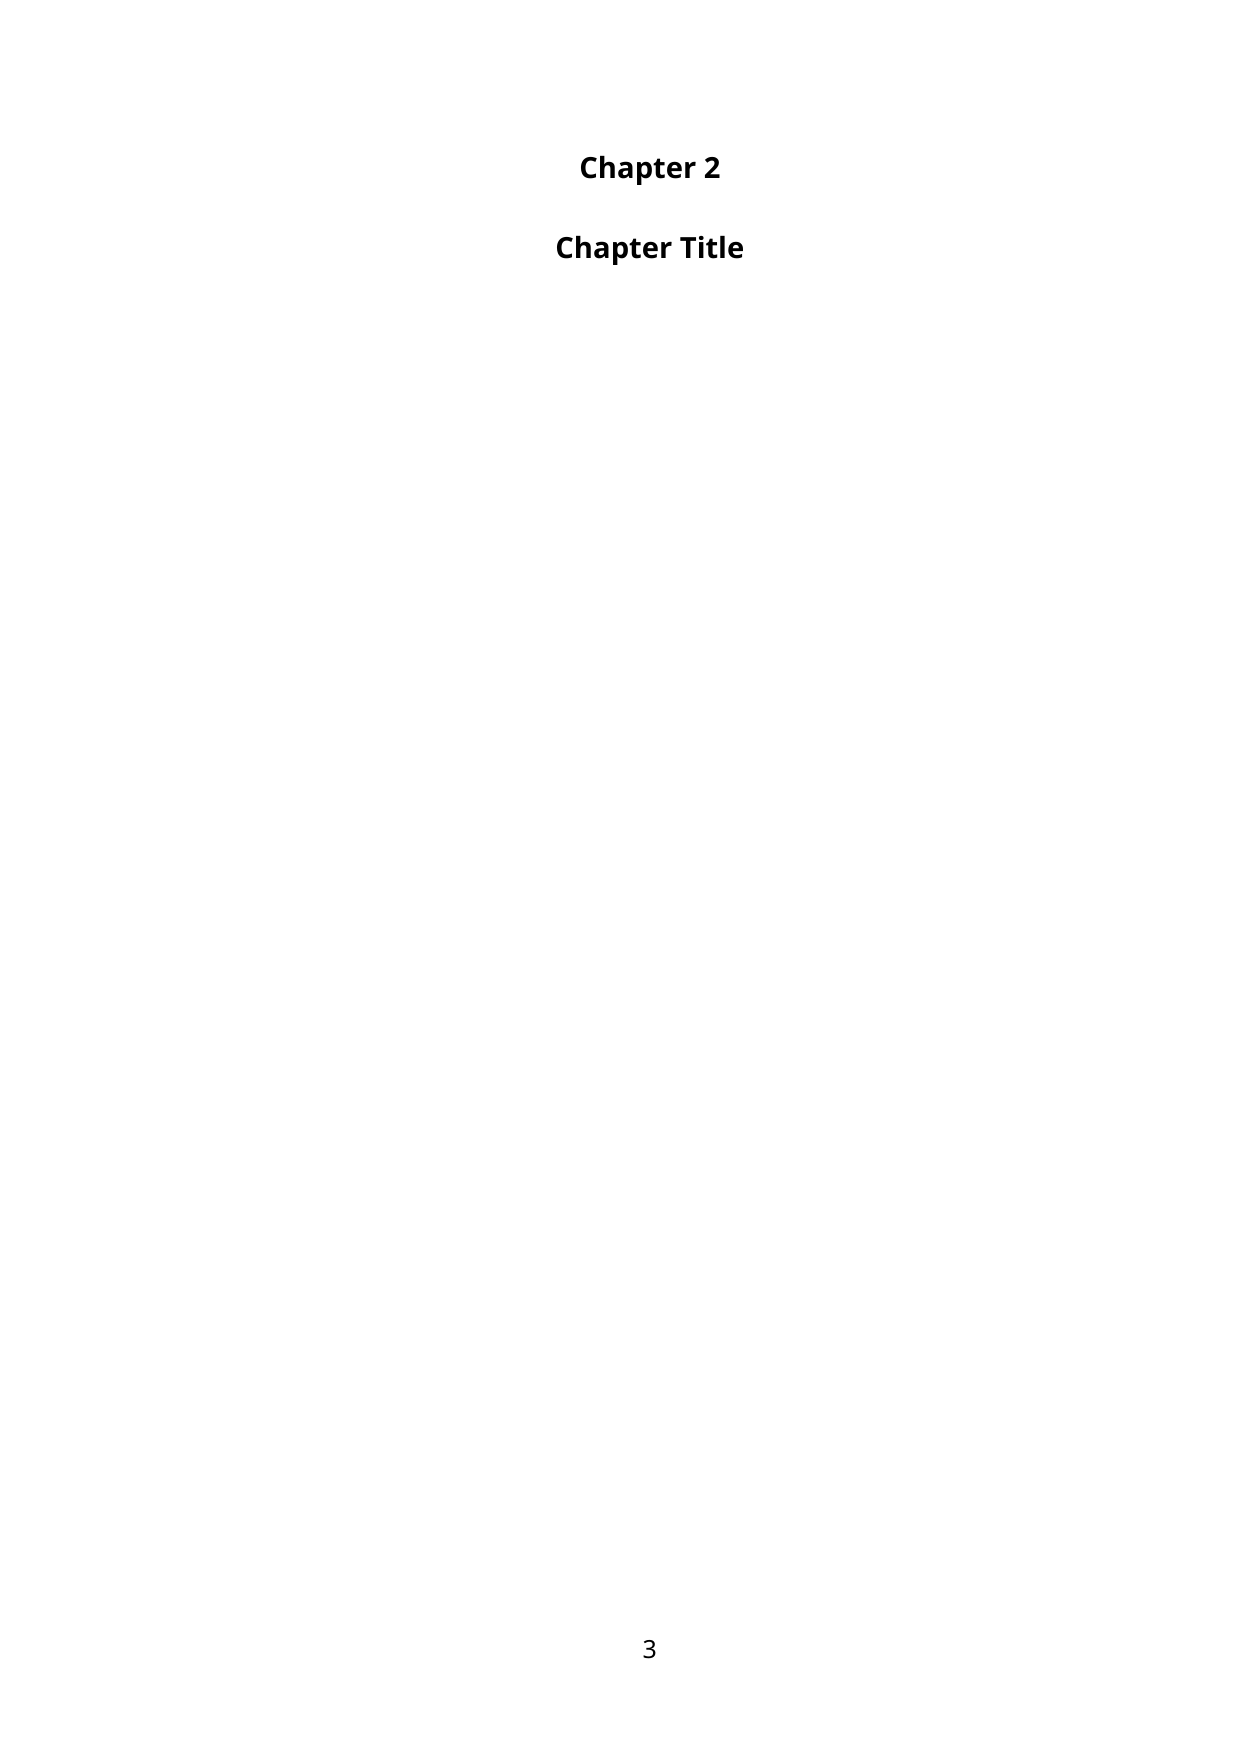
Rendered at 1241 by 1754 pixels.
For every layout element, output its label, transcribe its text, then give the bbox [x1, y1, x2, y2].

subtitle Chapter 2 Chapter Title [207, 148, 1092, 267]
